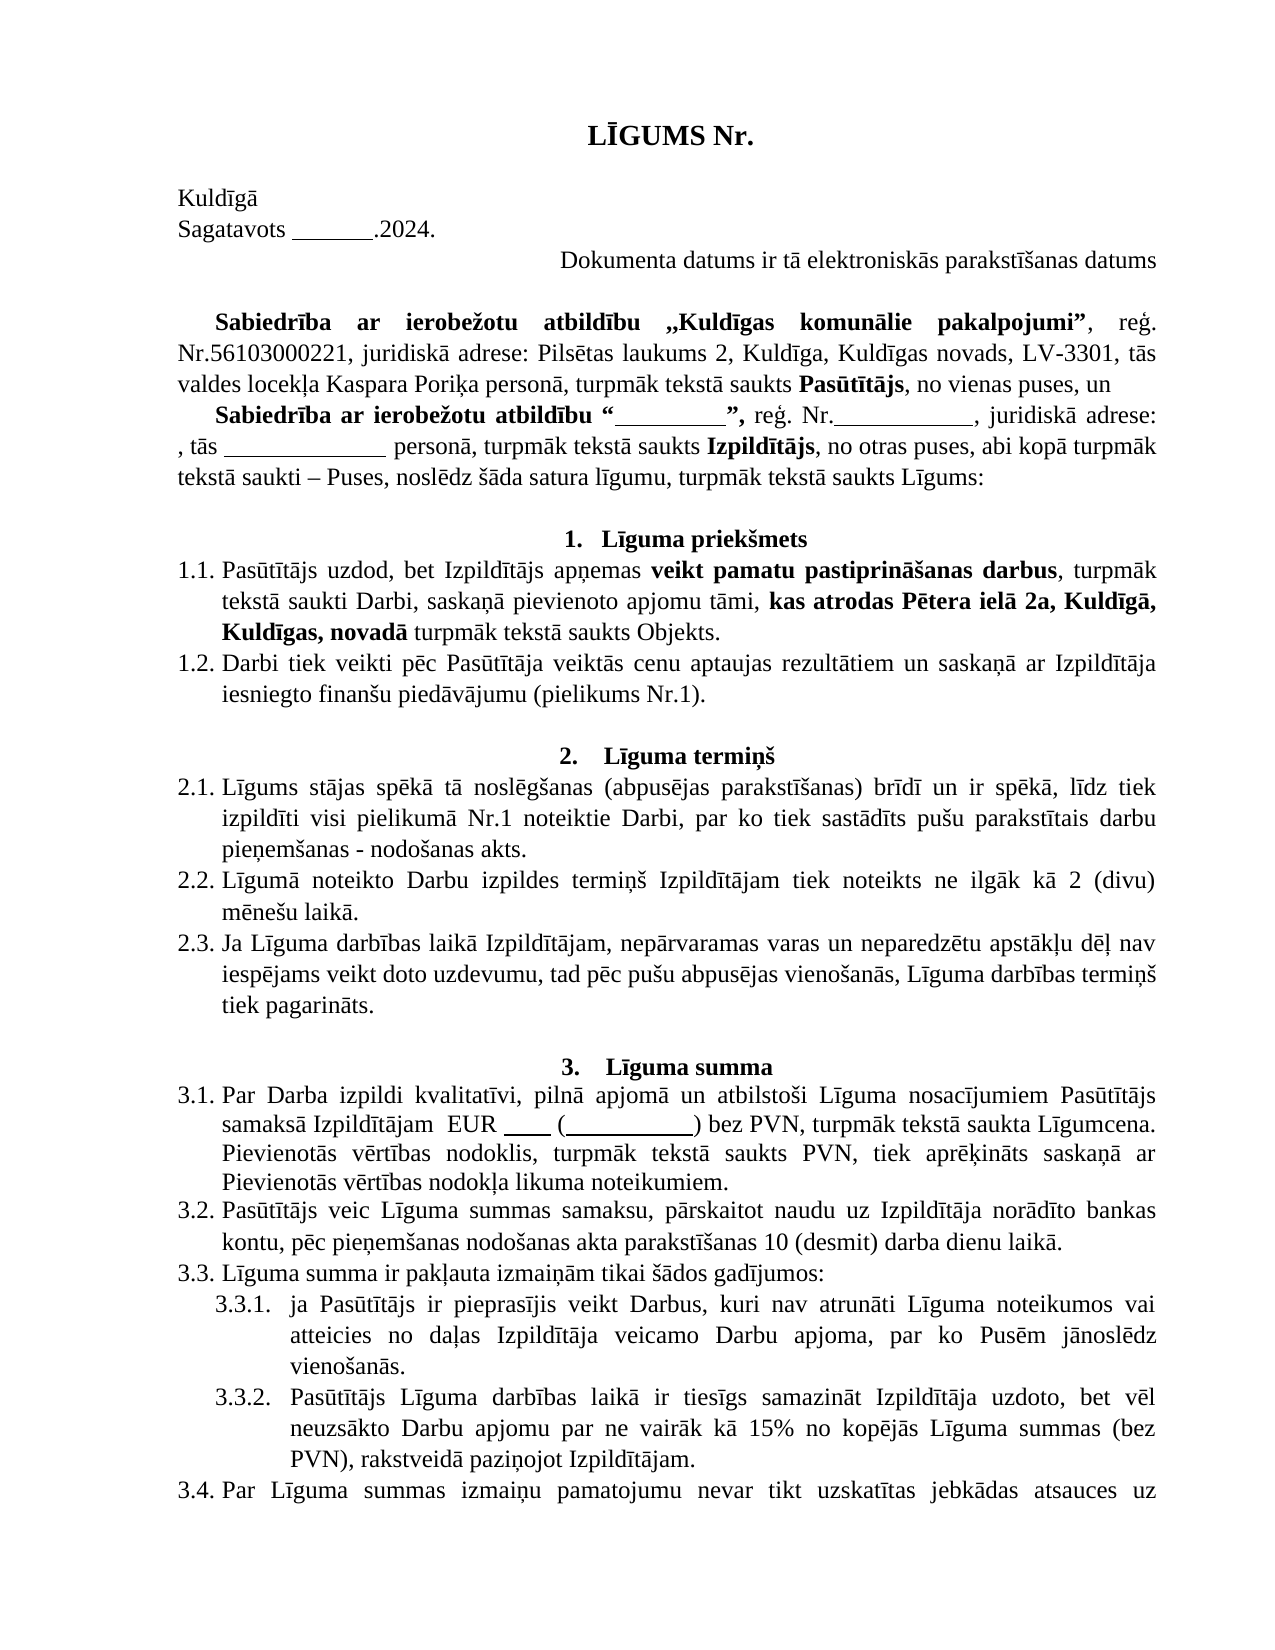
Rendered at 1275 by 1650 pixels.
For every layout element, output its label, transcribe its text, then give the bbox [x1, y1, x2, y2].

list Līguma priekšmets [215, 524, 1157, 553]
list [177, 1475, 1157, 1504]
text Sabiedrība ar ierobežotu atbildību ,,Kuldīgas komunālie pakalpojumi”, reģ. Nr.56103000221, juridiskā adrese: Pilsētas laukums 2, Kuldīga, Kuldīgas novads, LV-3301, tās valdes locekļa Kaspara Poriķa personā, turpmāk tekstā saukts Pasūtītājs, no vienas puses, un [177, 307, 1157, 398]
list Darbi tiek veikti pēc Pasūtītāja veiktās cenu aptaujas rezultātiem un saskaņā ar Izpildītāja iesniegto finanšu piedāvājumu (pielikums Nr.1). [177, 648, 1157, 708]
list Līgumā noteikto Darbu izpildes termiņš Izpildītājam tiek noteikts ne ilgāk kā 2 (divu) mēnešu laikā. [177, 866, 1157, 925]
list Pasūtītājs Līguma darbības laikā ir tiesīgs samazināt Izpildītāja uzdoto, bet vēl neuzsākto Darbu apjomu par ne vairāk kā 15% no kopējās Līguma summas (bez PVN), rakstveidā paziņojot Izpildītājam. [215, 1382, 1157, 1473]
list Pasūtītājs uzdod, bet Izpildītājs apņemas veikt pamatu pastiprināšanas darbus, turpmāk tekstā saukti Darbi, saskaņā pievienoto apjomu tāmi, kas atrodas Pētera ielā 2a, Kuldīgā, Kuldīgas, novadā turpmāk tekstā saukts Objekts. [177, 555, 1157, 646]
list Pasūtītājs veic Līguma summas samaksu, pārskaitot naudu uz Izpildītāja norādīto bankas kontu, pēc pieņemšanas nodošanas akta parakstīšanas 10 (desmit) darba dienu laikā. [177, 1196, 1157, 1255]
list Līguma summa ir pakļauta izmaiņām tikai šādos gadījumos: [177, 1258, 1157, 1286]
list Līguma summa [177, 1052, 1157, 1081]
text Kuldīgā [177, 183, 1157, 211]
list ja Pasūtītājs ir pieprasījis veikt Darbus, kuri nav atrunāti Līguma noteikumos vai atteicies no daļas Izpildītāja veicamo Darbu apjoma, par ko Pusēm jānoslēdz vienošanās. [215, 1289, 1157, 1379]
list Līgums stājas spēkā tā noslēgšanas (abpusējas parakstīšanas) brīdī un ir spēkā, līdz tiek izpildīti visi pielikumā Nr.1 noteiktie Darbi, par ko tiek sastādīts pušu parakstītais darbu pieņemšanas - nodošanas akts. [177, 772, 1157, 863]
text Dokumenta datums ir tā elektroniskās parakstīšanas datums [177, 245, 1157, 273]
text LĪGUMS Nr. [177, 118, 1157, 152]
list Līguma termiņš [177, 741, 1157, 770]
list Ja Līguma darbības laikā Izpildītājam, nepārvaramas varas un neparedzētu apstākļu dēļ nav iespējams veikt doto uzdevumu, tad pēc pušu abpusējas vienošanās, Līguma darbības termiņš tiek pagarināts. [177, 928, 1157, 1018]
list Par Darba izpildi kvalitatīvi, pilnā apjomā un atbilstoši Līguma nosacījumiem Pasūtītājs samaksā Izpildītājam EUR ( ) bez PVN, turpmāk tekstā saukta Līgumcena. Pievienotās vērtības nodoklis, turpmāk tekstā saukts PVN, tiek aprēķināts saskaņā ar Pievienotās vērtības nodokļa likuma noteikumiem. [177, 1081, 1157, 1196]
text Sabiedrība ar ierobežotu atbildību “ ”, reģ. Nr. , juridiskā adrese: , tās personā, turpmāk tekstā saukts Izpildītājs, no otras puses, abi kopā turpmāk tekstā saukti – Puses, noslēdz šāda satura līgumu, turpmāk tekstā saukts Līgums: [177, 400, 1157, 491]
text Sagatavots .2024. [177, 214, 1157, 242]
